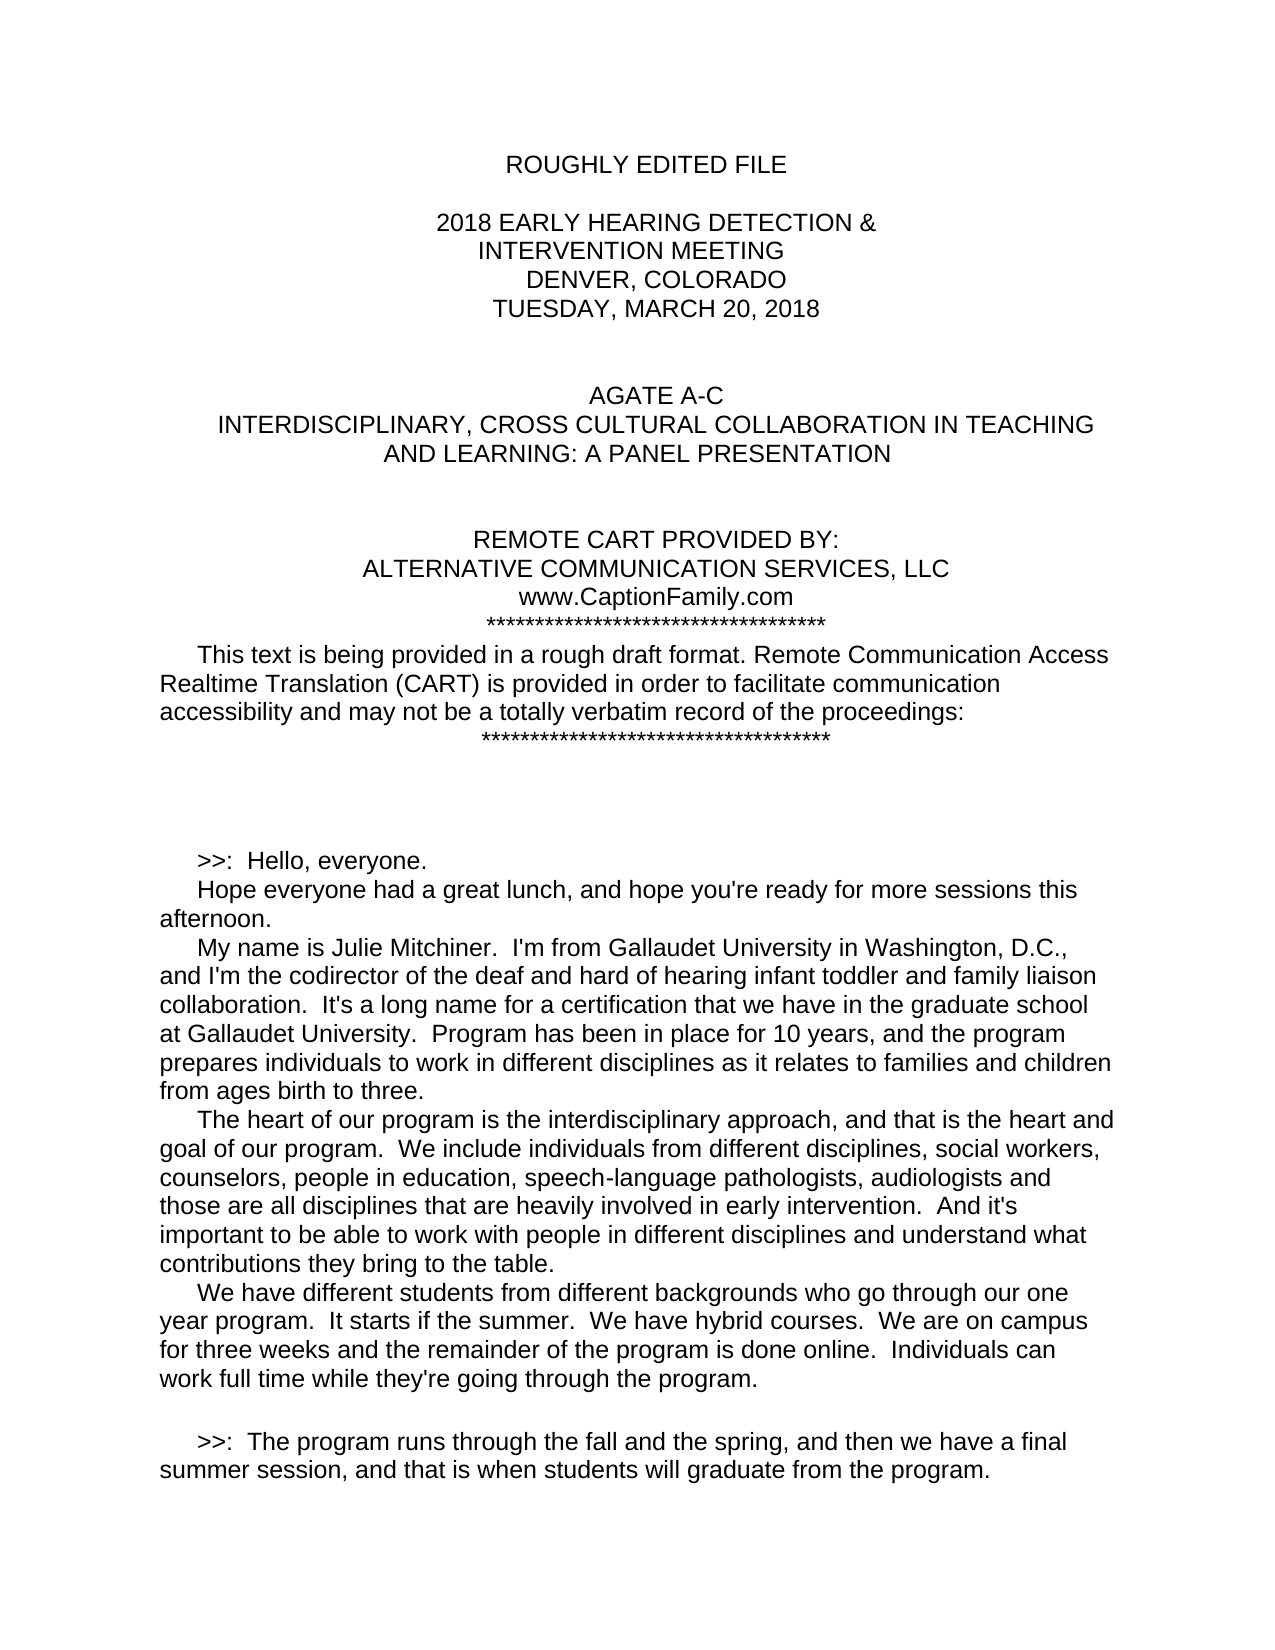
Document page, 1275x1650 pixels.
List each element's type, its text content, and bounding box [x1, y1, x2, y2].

text www.CaptionFamily.com [159, 582, 1116, 611]
text My name is Julie Mitchiner. I'm from Gallaudet University in Washington, D.C., and I'm the codirector of the deaf and hard of hearing infant toddler and family liaison collaboration. It's a long name for a certification that we have in the graduate school at Gallaudet University. Program has been in place for 10 years, and the program prepares individuals to work in different disciplines as it relates to families and children from ages birth to three. [159, 933, 1116, 1105]
text Hope everyone had a great lunch, and hope you're ready for more sessions this afternoon. [159, 875, 1116, 933]
text This text is being provided in a rough draft format. Remote Communication Access Realtime Translation (CART) is provided in order to facilitate communication accessibility and may not be a totally verbatim record of the proceedings: [159, 640, 1116, 726]
text REMOTE CART PROVIDED BY: [159, 525, 1116, 553]
text ************************************ [159, 726, 1116, 755]
text >>: The program runs through the fall and the spring, and then we have a final summer session, and that is when students will graduate from the program. [159, 1427, 1116, 1484]
text AGATE A-C [159, 381, 1116, 410]
text INTERDISCIPLINARY, CROSS CULTURAL COLLABORATION IN TEACHING AND LEARNING: A PANEL PRESENTATION [159, 410, 1116, 467]
text ALTERNATIVE COMMUNICATION SERVICES, LLC [159, 553, 1116, 582]
text The heart of our program is the interdisciplinary approach, and that is the heart and goal of our program. We include individuals from different disciplines, social workers, counselors, people in education, speech-language pathologists, audiologists and those are all disciplines that are heavily involved in early intervention. And it's important to be able to work with people in different disciplines and understand what contributions they bring to the table. [159, 1105, 1116, 1278]
text TUESDAY, MARCH 20, 2018 [159, 294, 1116, 322]
text >>: Hello, everyone. [159, 846, 1116, 875]
text ROUGHLY EDITED FILE [384, 150, 1116, 179]
text *********************************** [159, 611, 1116, 640]
text We have different students from different backgrounds who go through our one year program. It starts if the summer. We have hybrid courses. We are on campus for three weeks and the remainder of the program is done online. Individuals can work full time while they're going through the program. [159, 1278, 1116, 1393]
text INTERVENTION MEETING [420, 236, 1116, 265]
text DENVER, COLORADO [159, 265, 1116, 294]
text 2018 EARLY HEARING DETECTION & [159, 207, 1116, 236]
